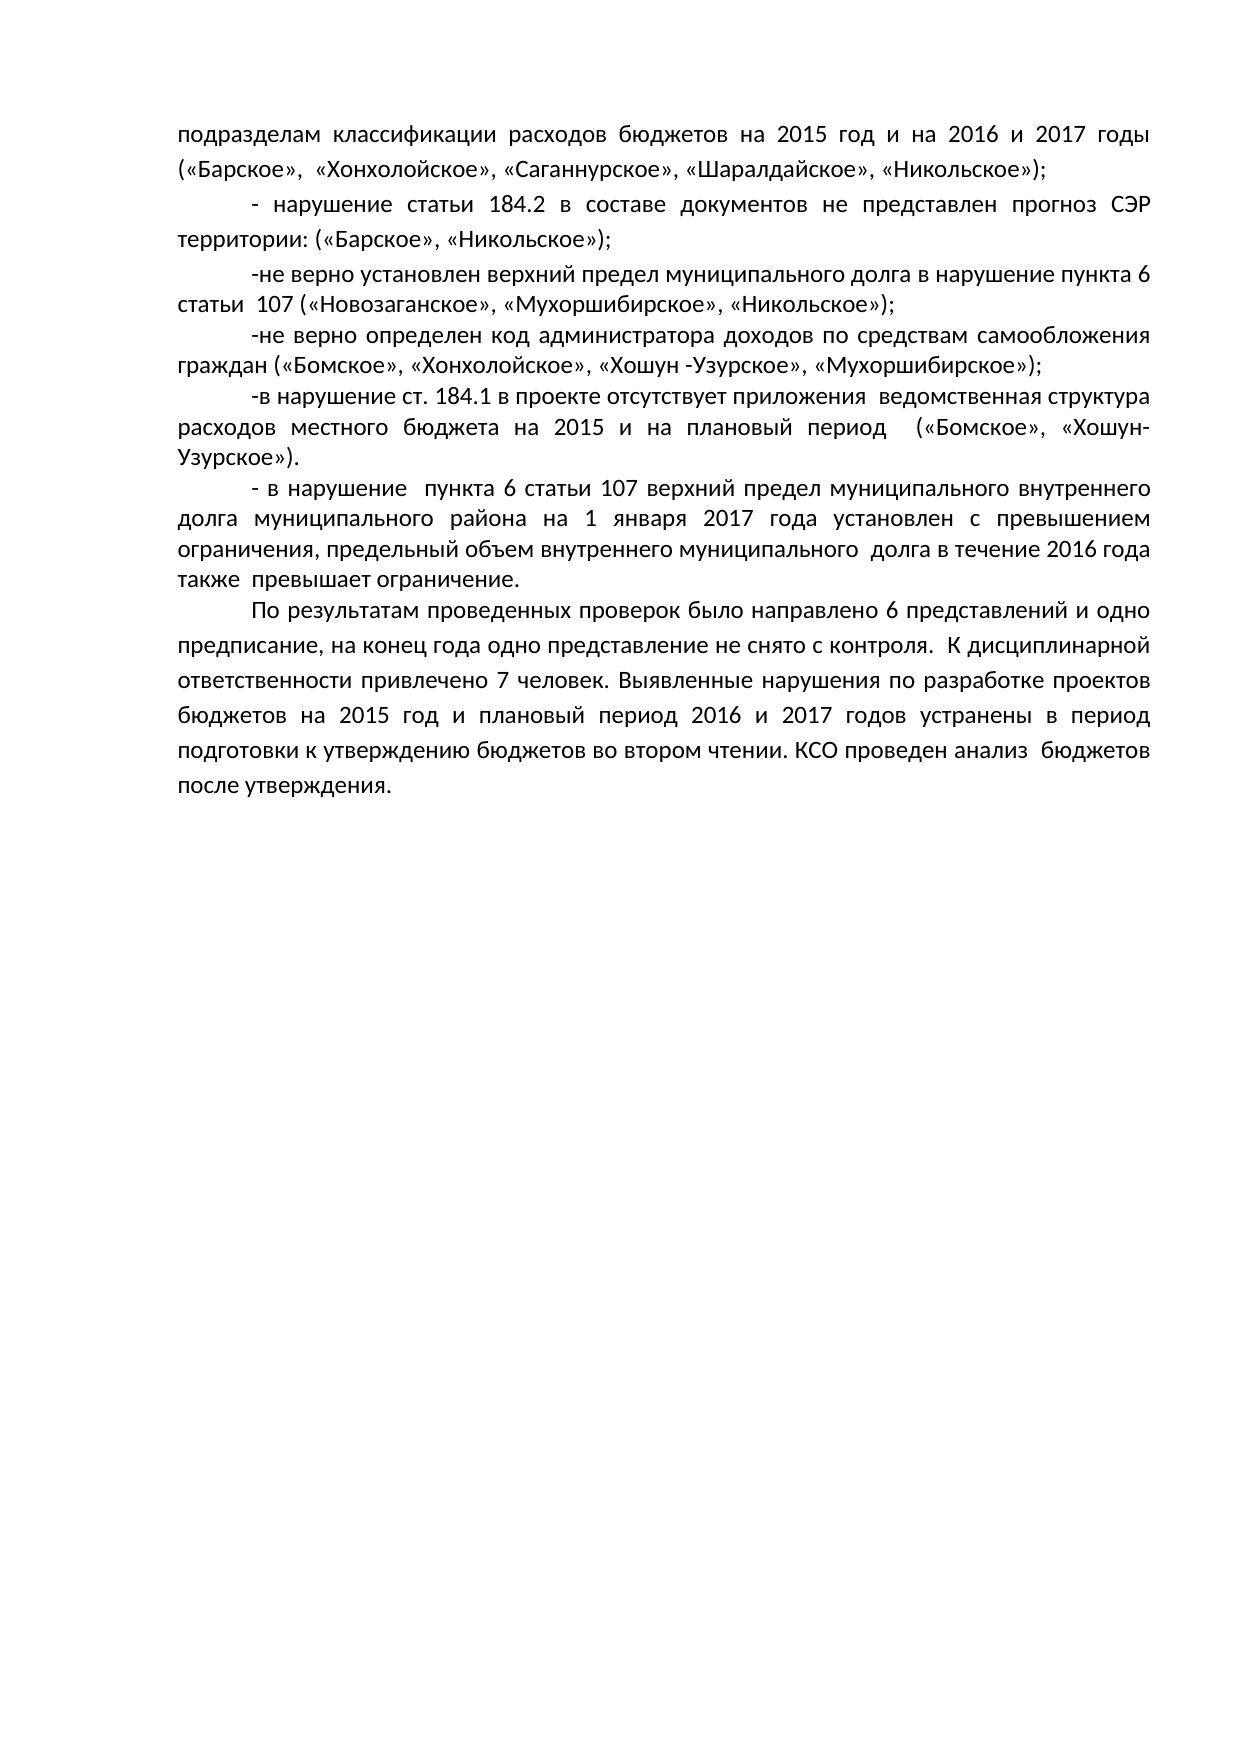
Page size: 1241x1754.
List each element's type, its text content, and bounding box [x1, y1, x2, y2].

text -не верно определен код администратора доходов по средствам самообложения граждан («Бомское», «Хонхолойское», «Хошун -Узурское», «Мухоршибирское»); [177, 319, 1152, 380]
text По результатам проведенных проверок было направлено 6 представлений и одно предписание, на конец года одно представление не снято с контроля. К дисциплинарной ответственности привлечено 7 человек. Выявленные нарушения по разработке проектов бюджетов на 2015 год и плановый период 2016 и 2017 годов устранены в период подготовки к утверждению бюджетов во втором чтении. КСО проведен анализ бюджетов после утверждения. [177, 594, 1152, 799]
text -не верно установлен верхний предел муниципального долга в нарушение пункта 6 статьи 107 («Новозаганское», «Мухоршибирское», «Никольское»); [177, 258, 1152, 319]
text -в нарушение ст. 184.1 в проекте отсутствует приложения ведомственная структура расходов местного бюджета на 2015 и на плановый период («Бомское», «Хошун-Узурское»). [177, 380, 1152, 472]
text - в нарушение пункта 6 статьи 107 верхний предел муниципального внутреннего долга муниципального района на 1 января 2017 года установлен с превышением ограничения, предельный объем внутреннего муниципального долга в течение 2016 года также превышает ограничение. [177, 472, 1152, 594]
text - нарушение статьи 184.2 в составе документов не представлен прогноз СЭР территории: («Барское», «Никольское»); [177, 188, 1152, 254]
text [177, 118, 1152, 184]
